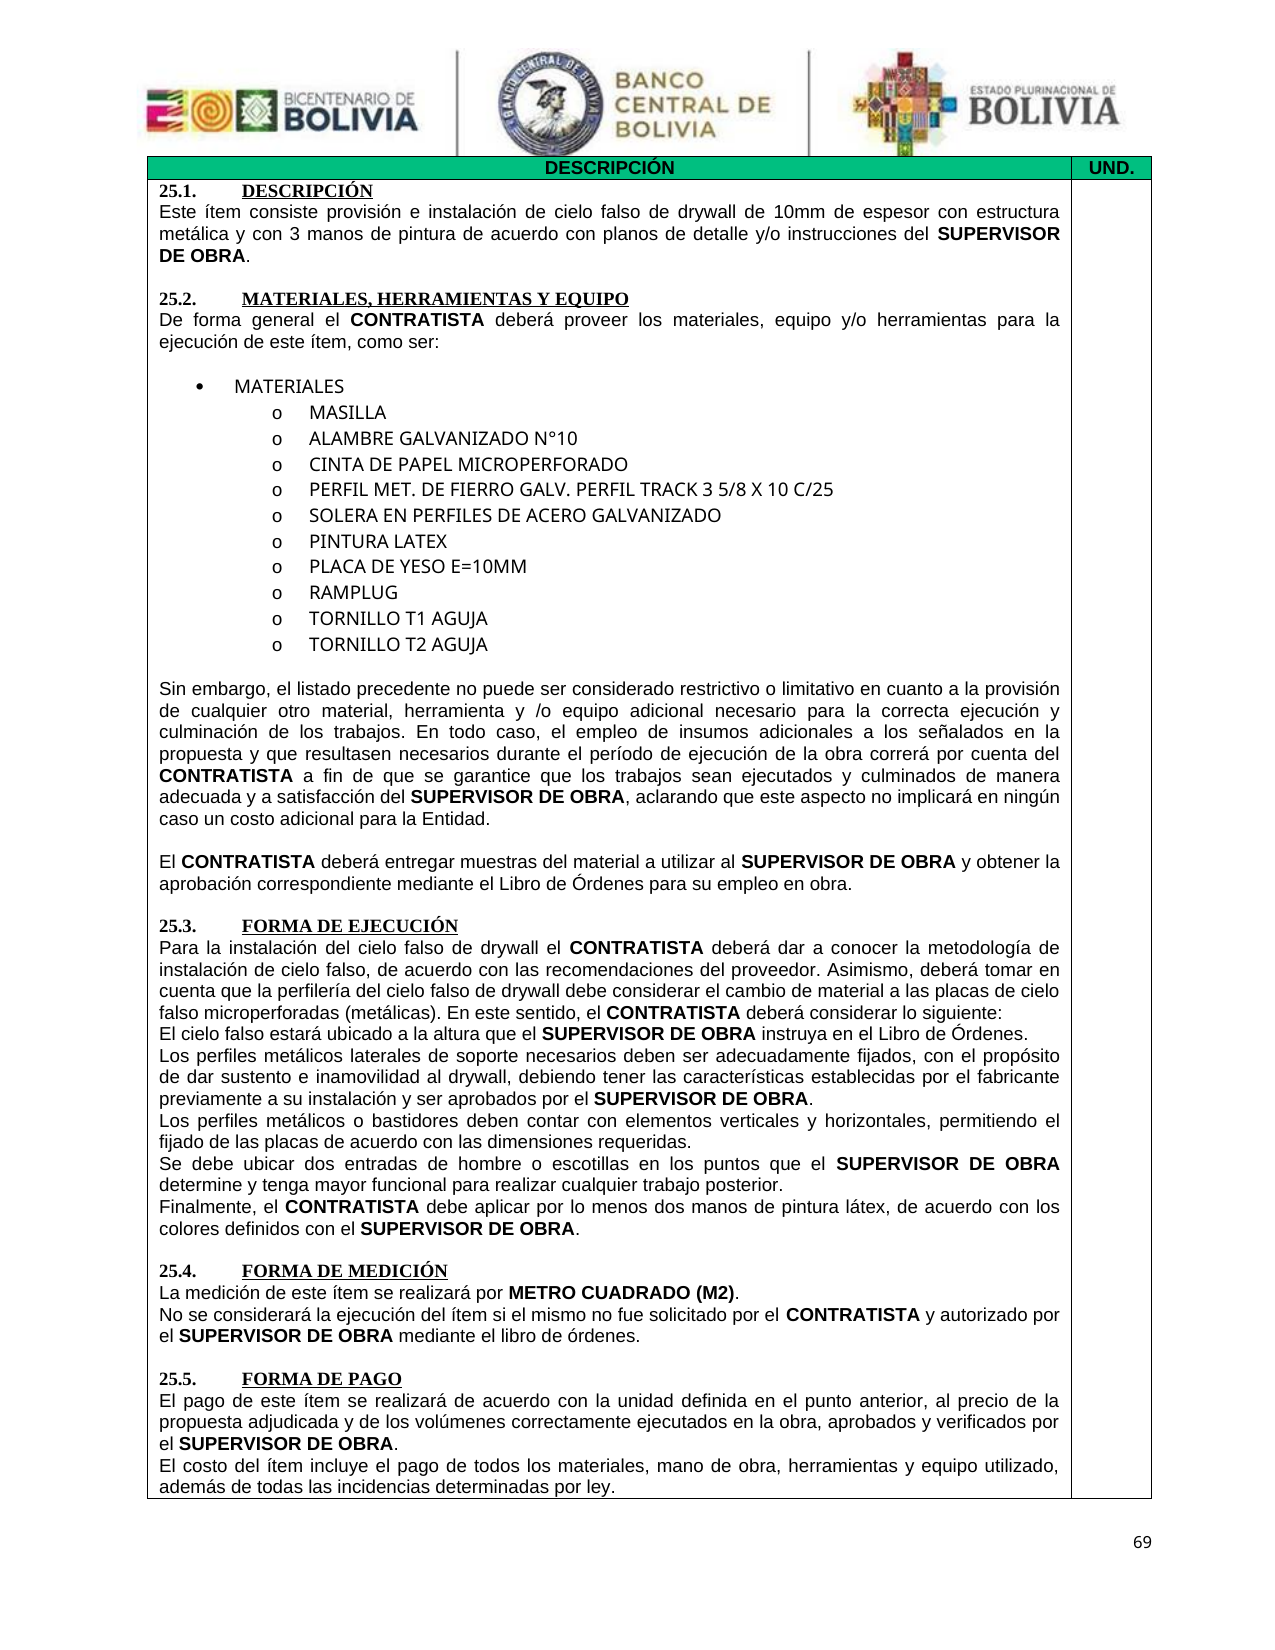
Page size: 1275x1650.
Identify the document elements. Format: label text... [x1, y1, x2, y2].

table_cell DESCRIPCIÓN Este ítem consiste provisión e instalación de cielo falso de drywall de 10mm de espesor con estructura metálica y con 3 manos de pintura de acuerdo con planos de detalle y/o instrucciones del SUPERVISOR DE OBRA. MATERIALES, HERRAMIENTAS Y EQUIPO De forma general el CONTRATISTA deberá proveer los materiales, equipo y/o herramientas para la ejecución de este ítem, como ser: MATERIALES MASILLA ALAMBRE GALVANIZADO N°10 CINTA DE PAPEL MICROPERFORADO PERFIL MET. DE FIERRO GALV. PERFIL TRACK 3 5/8 X 10 C/25 SOLERA EN PERFILES DE ACERO GALVANIZADO PINTURA LATEX PLACA DE YESO E=10MM RAMPLUG TORNILLO T1 AGUJA TORNILLO T2 AGUJA Sin embargo, el listado precedente no puede ser considerado restrictivo o limitativo en cuanto a la provisión de cualquier otro material, herramienta y /o equipo adicional necesario para la correcta ejecución y culminación de los trabajos. En todo caso, el empleo de insumos adicionales a los señalados en la propuesta y que resultasen necesarios durante el período de ejecución de la obra correrá por cuenta del CONTRATISTA a fin de que se garantice que los trabajos sean ejecutados y culminados de manera adecuada y a satisfacción del SUPERVISOR DE OBRA, aclarando que este aspecto no implicará en ningún caso un costo adicional para la Entidad. El CONTRATISTA deberá entregar muestras del material a utilizar al SUPERVISOR DE OBRA y obtener la aprobación correspondiente mediante el Libro de Órdenes para su empleo en obra. FORMA DE EJECUCIÓN Para la instalación del cielo falso de drywall el CONTRATISTA deberá dar a conocer la metodología de instalación de cielo falso, de acuerdo con las recomendaciones del proveedor. Asimismo, deberá tomar en cuenta que la perfilería del cielo falso de drywall debe considerar el cambio de material a las placas de cielo falso microperforadas (metálicas). En este sentido, el CONTRATISTA deberá considerar lo siguiente: El cielo falso estará ubicado a la altura que el SUPERVISOR DE OBRA instruya en el Libro de Órdenes. Los perfiles metálicos laterales de soporte necesarios deben ser adecuadamente fijados, con el propósito de dar sustento e inamovilidad al drywall, debiendo tener las características establecidas por el fabricante previamente a su instalación y ser aprobados por el SUPERVISOR DE OBRA. Los perfiles metálicos o bastidores deben contar con elementos verticales y horizontales, permitiendo el fijado de las placas de acuerdo con las dimensiones requeridas. Se debe ubicar dos entradas de hombre o escotillas en los puntos que el SUPERVISOR DE OBRA determine y tenga mayor funcional para realizar cualquier trabajo posterior. Finalmente, el CONTRATISTA debe aplicar por lo menos dos manos de pintura látex, de acuerdo con los colores definidos con el SUPERVISOR DE OBRA. FORMA DE MEDICIÓN La medición de este ítem se realizará por METRO CUADRADO (M2). No se considerará la ejecución del ítem si el mismo no fue solicitado por el CONTRATISTA y autorizado por el SUPERVISOR DE OBRA mediante el libro de órdenes. FORMA DE PAGO El pago de este ítem se realizará de acuerdo con la unidad definida en el punto anterior, al precio de la propuesta adjudicada y de los volúmenes correctamente ejecutados en la obra, aprobados y verificados por el SUPERVISOR DE OBRA. El costo del ítem incluye el pago de todos los materiales, mano de obra, herramientas y equipo utilizado, además de todas las incidencias determinadas por ley. [148, 180, 1071, 1498]
table_cell [1072, 180, 1151, 1498]
table_header UND. [1072, 157, 1151, 179]
picture [136, 48, 1141, 157]
table_header DESCRIPCIÓN [148, 157, 1071, 179]
